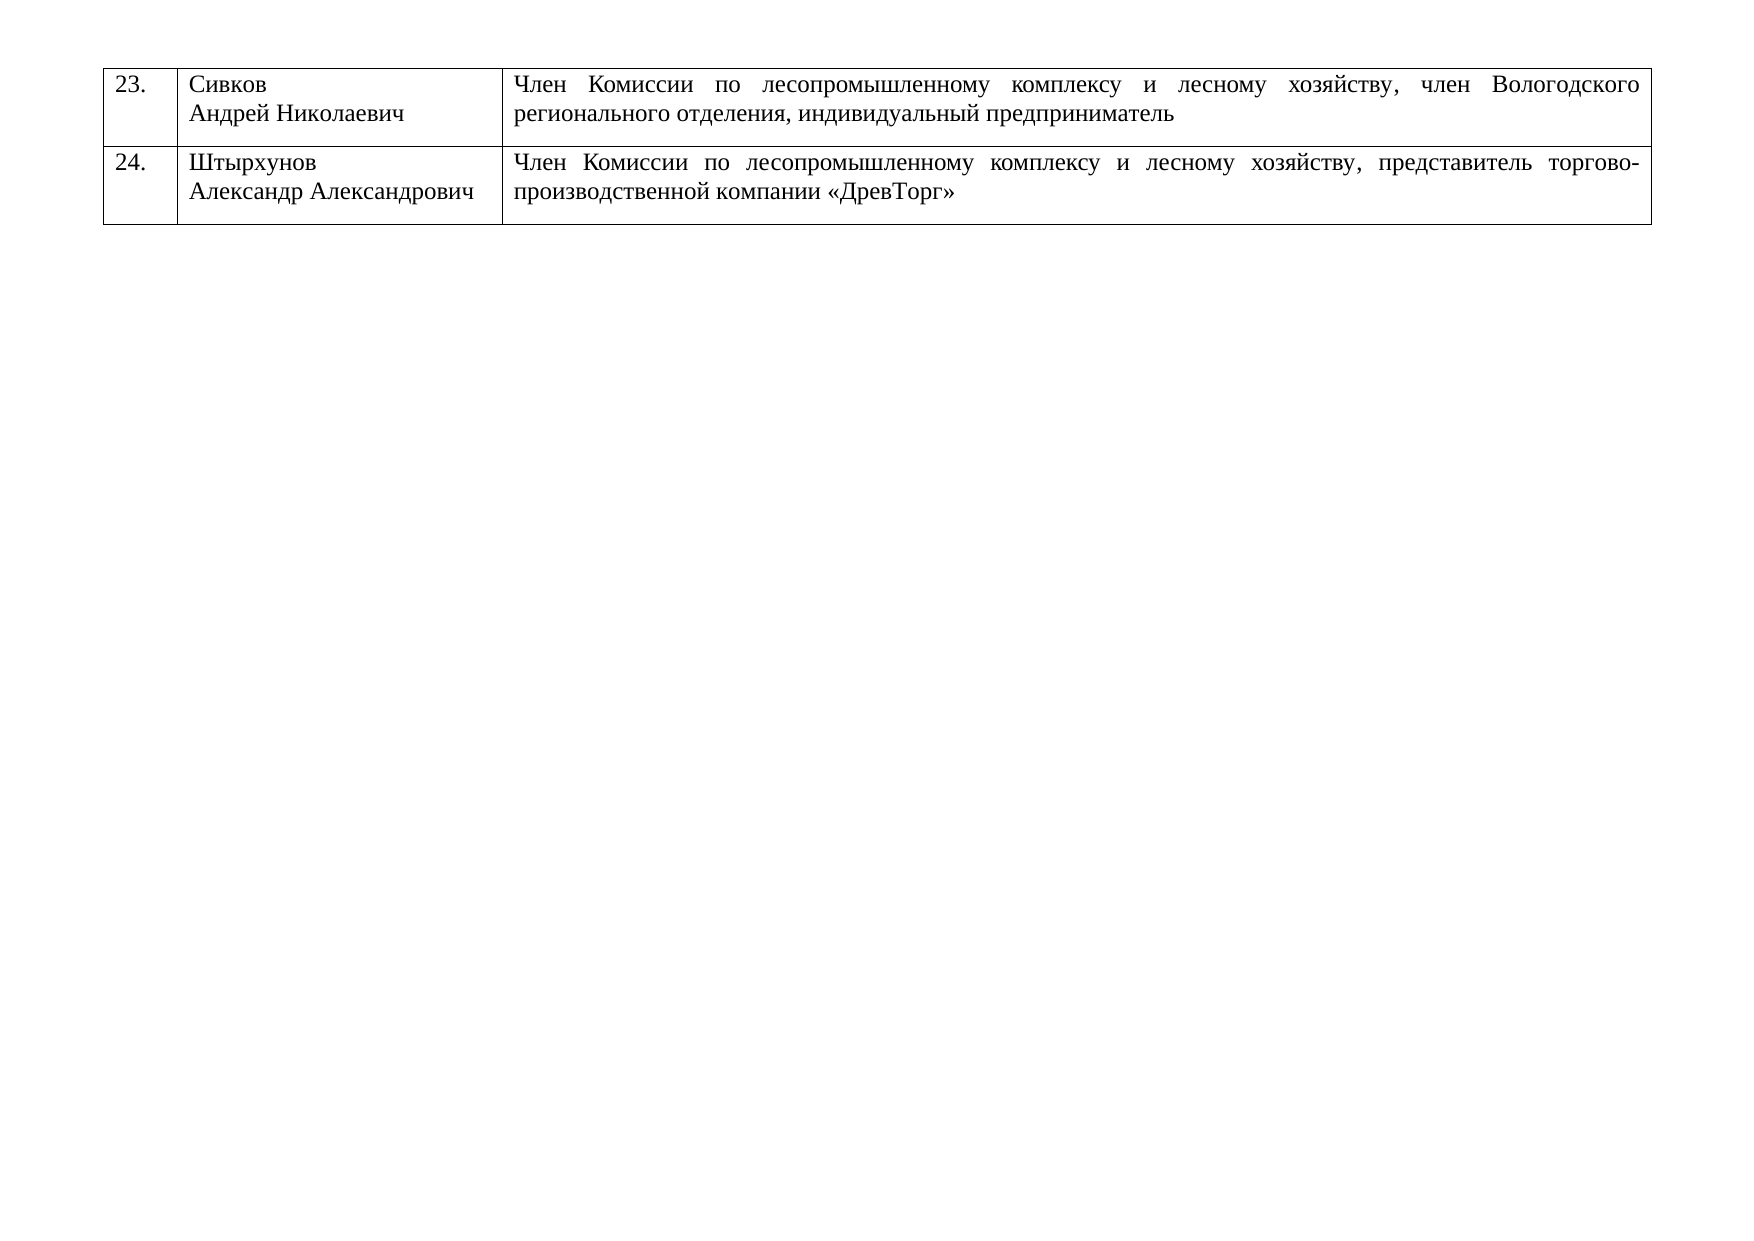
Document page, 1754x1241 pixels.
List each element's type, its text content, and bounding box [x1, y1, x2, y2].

table_cell Член Комиссии по лесопромышленному комплексу и лесному хозяйству, член Вологодского регионального отделения, индивидуальный предприниматель [503, 69, 1651, 146]
table_cell [104, 147, 177, 224]
table_cell [104, 69, 177, 146]
table_cell Сивков Андрей Николаевич [178, 69, 502, 146]
table_cell Член Комиссии по лесопромышленному комплексу и лесному хозяйству, представитель торгово-производственной компании «ДревТорг» [503, 147, 1651, 224]
table_cell Штырхунов Александр Александрович [178, 147, 502, 224]
